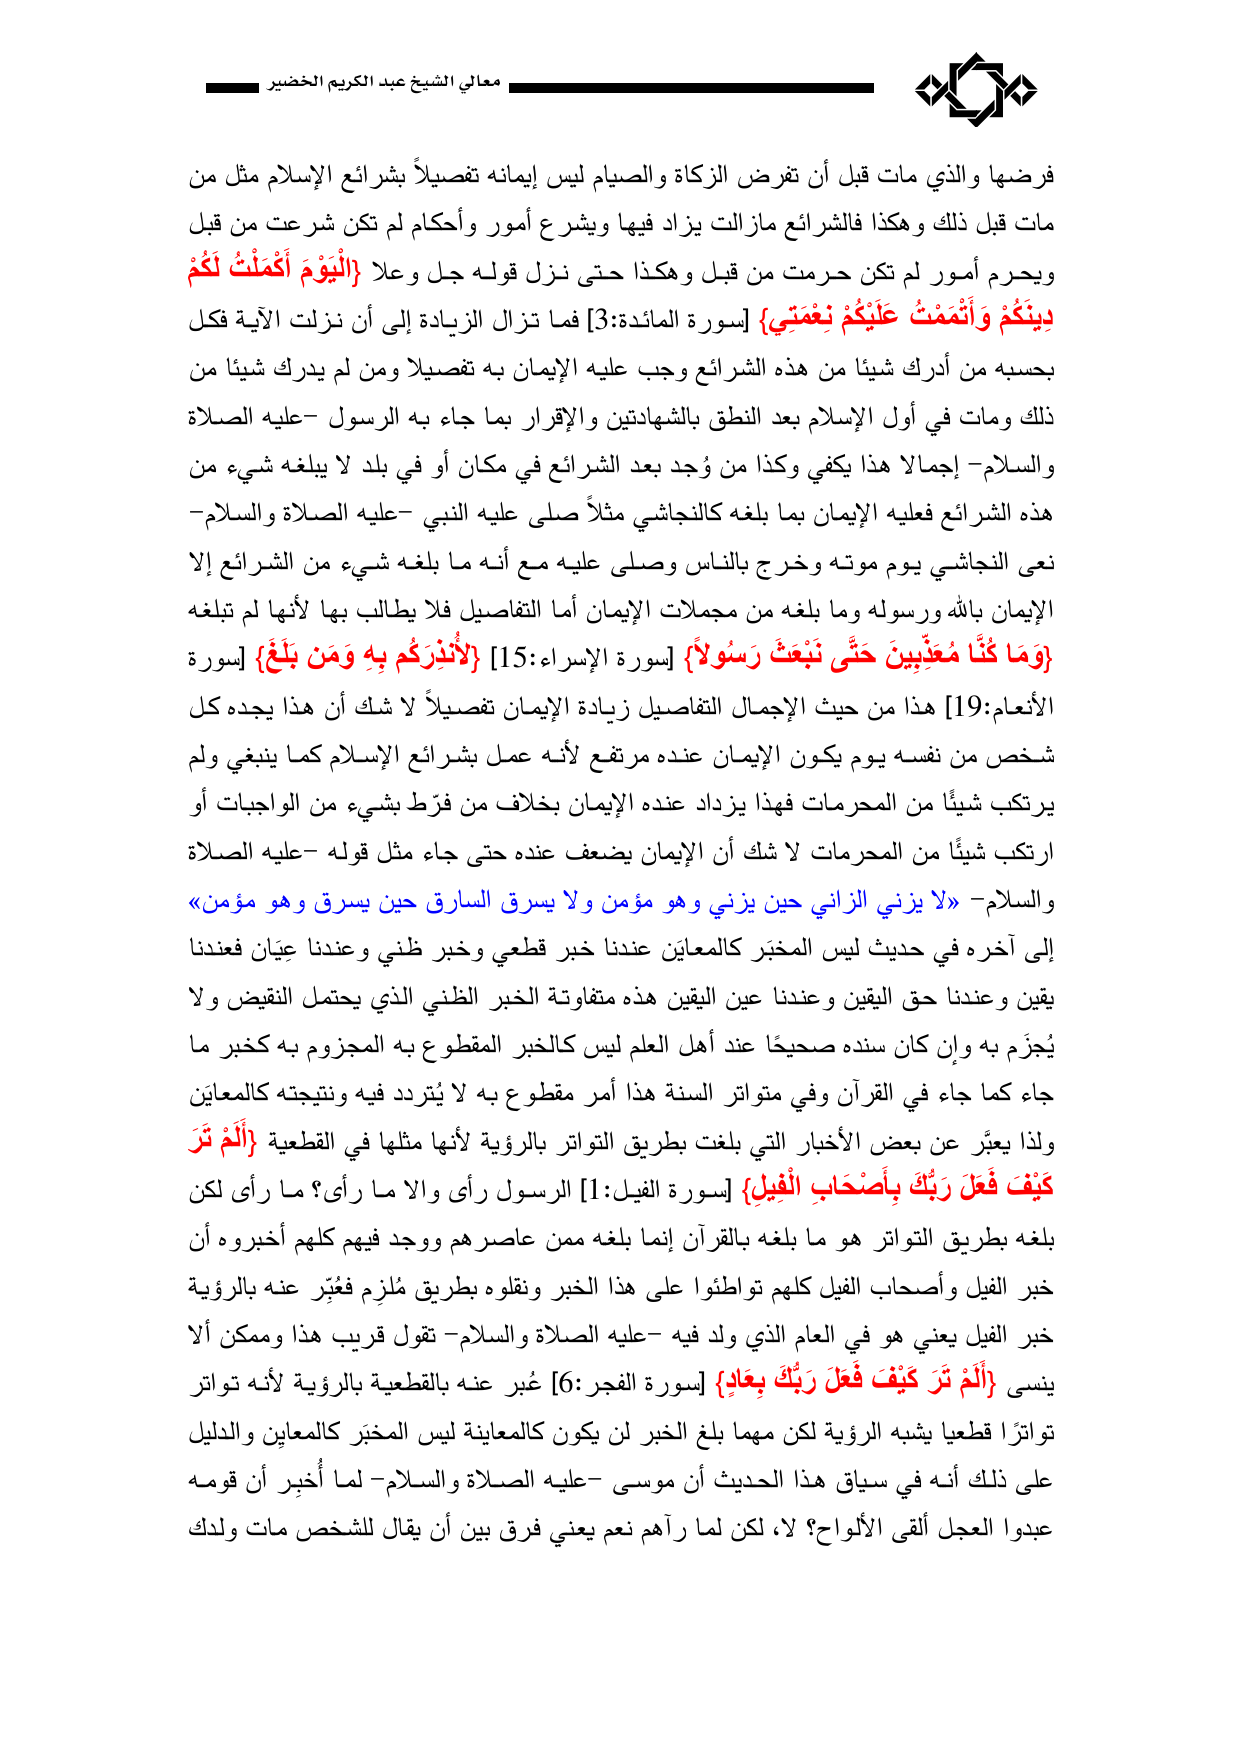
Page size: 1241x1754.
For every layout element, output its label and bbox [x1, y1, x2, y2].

text [187, 150, 1053, 1552]
